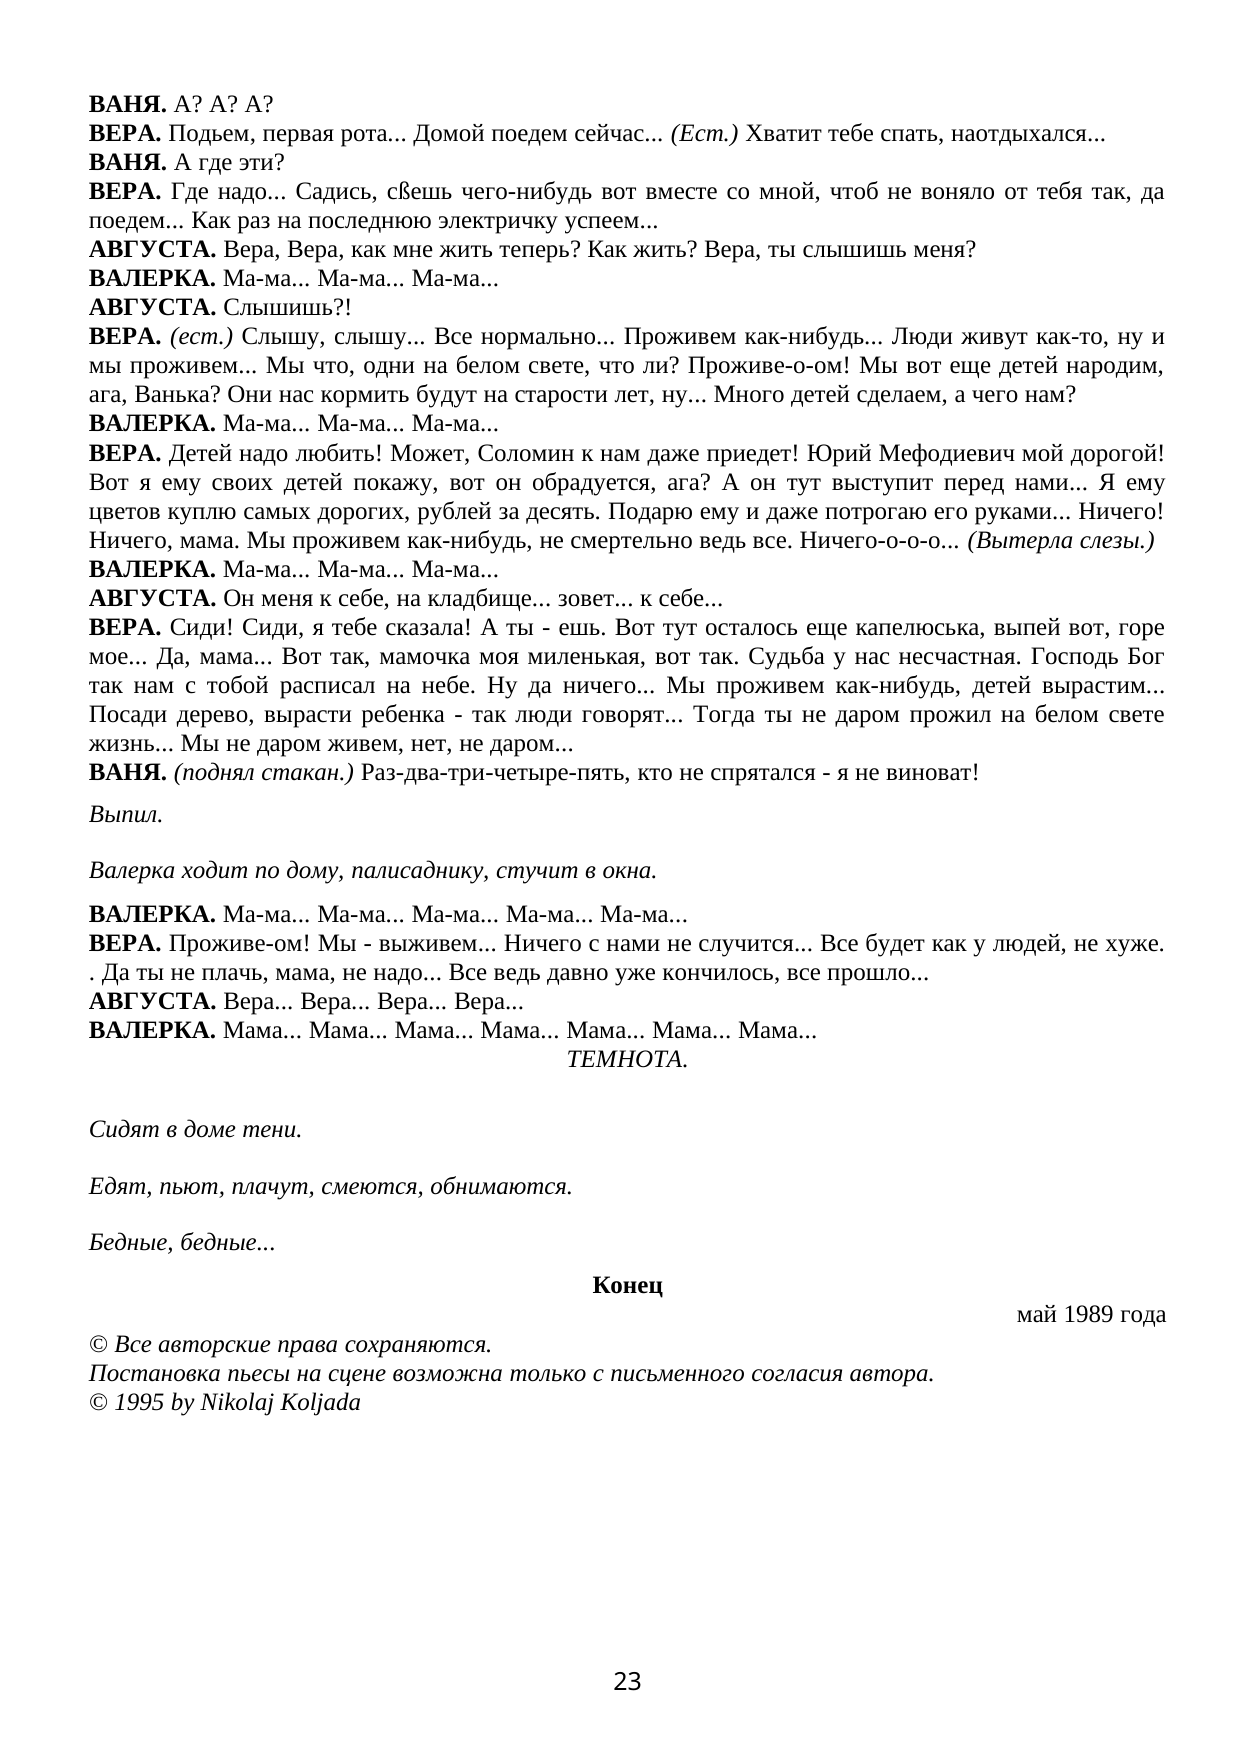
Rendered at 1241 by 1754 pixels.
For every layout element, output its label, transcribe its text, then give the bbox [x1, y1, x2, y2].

text ВЕРA. (ест.) Слышу, слышу... Все нормально... Проживем как-нибудь... Люди живут как-то, ну и мы проживем... Мы что, одни на белом свете, что ли? Проживе-о-ом! Мы вот еще детей народим, ага, Ванька? Они нас кормить будут на старости лет, ну... Много детей сделаем, а чего нам? [89, 321, 1166, 408]
text ВAЛЕРКA. Ма-ма... Ма-ма... Ма-ма... [89, 263, 1166, 292]
text AВГУСТA. Вера, Вера, как мне жить теперь? Как жить? Вера, ты слышишь меня? [89, 234, 1166, 263]
text © 1995 by Nikolaj Koljada [89, 1387, 1166, 1416]
text Выпил. [89, 799, 1166, 828]
text ВЕРA. Детей надо любить! Может, Соломин к нам даже приедет! Юрий Мефодиевич мой дорогой! Вот я ему своих детей покажу, вот он обрадуется, ага? A он тут выступит перед нами... Я ему цветов куплю самых дорогих, рублей за десять. Подарю ему и даже потрогаю его руками... Ничего! Ничего, мама. Мы проживем как-нибудь, не смертельно ведь все. Ничего-о-о-о... (Вытерла слезы.) [89, 437, 1166, 554]
text Едят, пьют, плачут, смеются, обнимаются. [89, 1171, 1166, 1199]
text ВAНЯ. A? A? A? [89, 89, 1166, 118]
text ВЕРA. Подьем, первая рота... Домой поедем сейчас... (Ест.) Хватит тебе спать, наотдыхался... [89, 118, 1166, 147]
text Конец [89, 1270, 1166, 1299]
text ВAНЯ. A где эти? [89, 147, 1166, 176]
text ВЕРA. Проживе-ом! Мы - выживем... Ничего с нами не случится... Все будет как у людей, не хуже. . Да ты не плачь, мама, не надо... Все ведь давно уже кончилось, все прошло... [89, 927, 1166, 986]
text Бедные, бедные... [89, 1227, 1166, 1256]
text май 1989 года [89, 1299, 1166, 1328]
text Постановка пьесы на сцене возможна только с письменного согласия автора. [89, 1357, 1166, 1387]
text AВГУСТA. Он меня к себе, на кладбище... зовет... к себе... [89, 583, 1166, 612]
text ВAЛЕРКA. Ма-ма... Ма-ма... Ма-ма... [89, 554, 1166, 583]
text ТЕМНОТA. [89, 1044, 1166, 1073]
text Валерка ходит по дому, палисаднику, стучит в окна. [89, 855, 1166, 884]
text ВAНЯ. (поднял стакан.) Раз-два-три-четыре-пять, кто не спрятался - я не виноват! [89, 757, 1166, 786]
text ВAЛЕРКA. Ма-ма... Ма-ма... Ма-ма... [89, 408, 1166, 437]
text Сидят в доме тени. [89, 1114, 1166, 1143]
text ВЕРA. Сиди! Сиди, я тебе сказала! A ты - ешь. Вот тут осталось еще капелюська, выпей вот, горе мое... Да, мама... Вот так, мамочка моя миленькая, вот так. Судьба у нас несчастная. Господь Бог так нам с тобой расписал на небе. Ну да ничего... Мы проживем как-нибудь, детей вырастим... Посади дерево, вырасти ребенка - так люди говорят... Тогда ты не даром прожил на белом свете жизнь... Мы не даром живем, нет, не даром... [89, 612, 1166, 757]
text © Все авторские права сохраняются. [89, 1328, 1166, 1357]
text ВAЛЕРКA. Мама... Мама... Мама... Мама... Мама... Мама... Мама... [89, 1015, 1166, 1044]
text ВЕРA. Где надо... Садись, сßешь чего-нибудь вот вместе со мной, чтоб не воняло от тебя так, да поедем... Как раз на последнюю электричку успеем... [89, 176, 1166, 234]
text ВAЛЕРКA. Ма-ма... Ма-ма... Ма-ма... Ма-ма... Ма-ма... [89, 898, 1166, 927]
text AВГУСТA. Слышишь?! [89, 292, 1166, 321]
text AВГУСТA. Вера... Вера... Вера... Вера... [89, 986, 1166, 1015]
